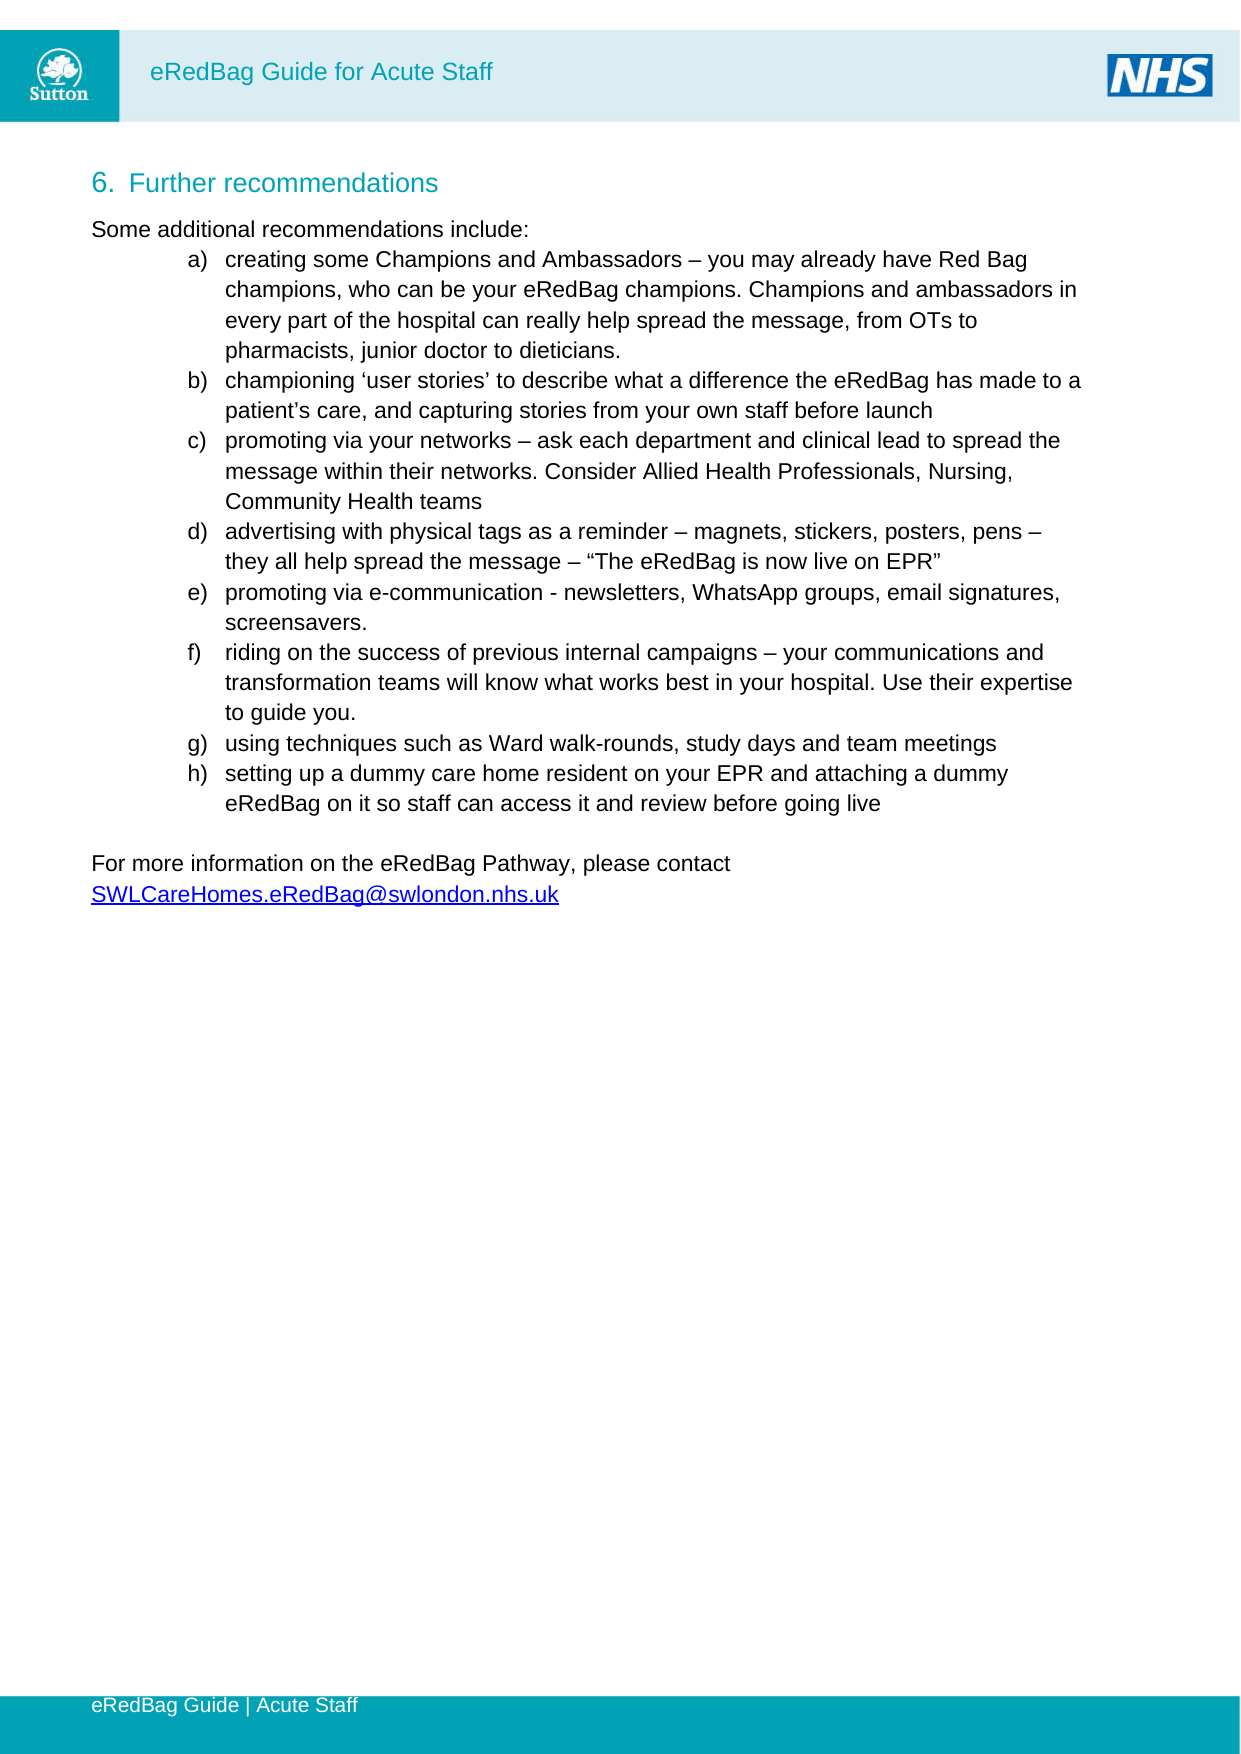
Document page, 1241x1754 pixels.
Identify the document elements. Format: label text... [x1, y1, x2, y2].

list creating some Champions and Ambassadors – you may already have Red Bag champions, who can be your eRedBag champions. Champions and ambassadors in every part of the hospital can really help spread the message, from OTs to pharmacists, junior doctor to dieticians. [187, 246, 1090, 363]
list riding on the success of previous internal campaigns – your communications and transformation teams will know what works best in your hospital. Use their expertise to guide you. [187, 639, 1090, 726]
list setting up a dummy care home resident on your EPR and attaching a dummy eRedBag on it so staff can access it and review before going live [187, 760, 1090, 816]
list promoting via your networks – ask each department and clinical lead to spread the message within their networks. Consider Allied Health Professionals, Nursing, Community Health teams [187, 427, 1090, 514]
picture [0, 30, 1240, 1754]
list using techniques such as Ward walk-rounds, study days and team meetings [187, 729, 1090, 756]
list promoting via e-communication - newsletters, WhatsApp groups, email signatures, screensavers. [187, 578, 1090, 635]
text For more information on the eRedBag Pathway, please contact SWLCareHomes.eRedBag@swlondon.nhs.uk [91, 850, 1090, 907]
text Some additional recommendations include: [91, 216, 1090, 242]
list championing ‘user stories’ to describe what a difference the eRedBag has made to a patient’s care, and capturing stories from your own staff before launch [187, 367, 1090, 424]
subtitle Further recommendations [91, 165, 1090, 198]
list advertising with physical tags as a reminder – magnets, stickers, posters, pens – they all help spread the message – “The eRedBag is now live on EPR” [187, 518, 1090, 575]
